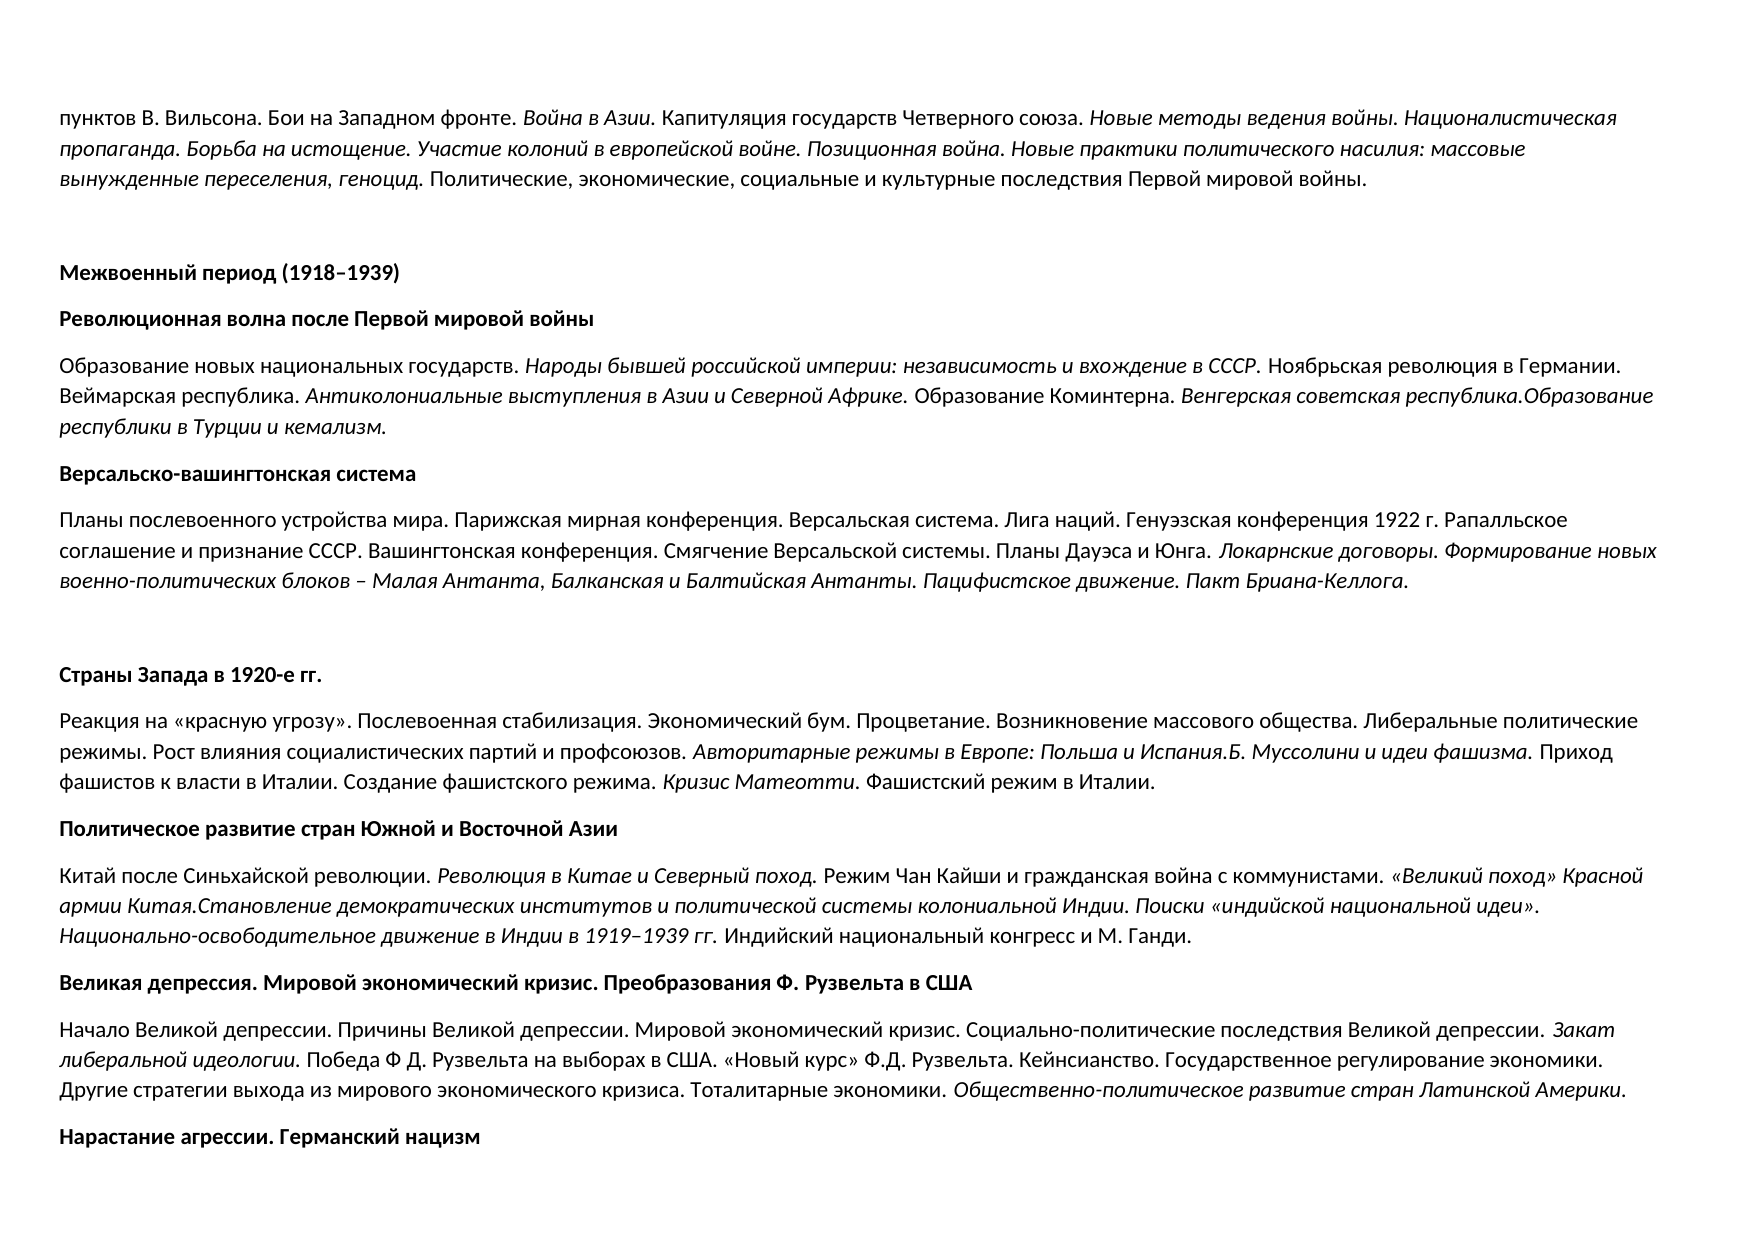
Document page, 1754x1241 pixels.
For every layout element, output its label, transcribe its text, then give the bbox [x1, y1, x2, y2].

text Революционная волна после Первой мировой войны [59, 304, 1665, 332]
text Реакция на «красную угрозу». Послевоенная стабилизация. Экономический бум. Процветание. Возникновение массового общества. Либеральные политические режимы. Рост влияния социалистических партий и профсоюзов. Авторитарные режимы в Европе: Польша и Испания.Б. Муссолини и идеи фашизма. Приход фашистов к власти в Италии. Создание фашистского режима. Кризис Матеотти. Фашистский режим в Италии. [59, 707, 1665, 795]
text Межвоенный период (1918–1939) [59, 258, 1665, 286]
text Образование новых национальных государств. Народы бывшей российской империи: независимость и вхождение в СССР. Ноябрьская революция в Германии. Веймарская республика. Антиколониальные выступления в Азии и Северной Африке. Образование Коминтерна. Венгерская советская республика.Образование республики в Турции и кемализм. [59, 351, 1665, 440]
text Нарастание агрессии. Германский нацизм [59, 1122, 1665, 1150]
text Великая депрессия. Мировой экономический кризис. Преобразования Ф. Рузвельта в США [59, 968, 1665, 996]
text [59, 103, 1665, 192]
text Версальско-вашингтонская система [59, 459, 1665, 487]
text Политическое развитие стран Южной и Восточной Азии [59, 814, 1665, 842]
text Планы послевоенного устройства мира. Парижская мирная конференция. Версальская система. Лига наций. Генуэзская конференция 1922 г. Рапалльское соглашение и признание СССР. Вашингтонская конференция. Смягчение Версальской системы. Планы Дауэса и Юнга. Локарнские договоры. Формирование новых военно-политических блоков – Малая Антанта, Балканская и Балтийская Антанты. Пацифистское движение. Пакт Бриана-Келлога. [59, 506, 1665, 594]
text Китай после Синьхайской революции. Революция в Китае и Северный поход. Режим Чан Кайши и гражданская война с коммунистами. «Великий поход» Красной армии Китая.Становление демократических институтов и политической системы колониальной Индии. Поиски «индийской национальной идеи». Национально-освободительное движение в Индии в 1919–1939 гг. Индийский национальный конгресс и М. Ганди. [59, 861, 1665, 949]
text Начало Великой депрессии. Причины Великой депрессии. Мировой экономический кризис. Социально-политические последствия Великой депрессии. Закат либеральной идеологии. Победа Ф Д. Рузвельта на выборах в США. «Новый курс» Ф.Д. Рузвельта. Кейнсианство. Государственное регулирование экономики. Другие стратегии выхода из мирового экономического кризиса. Тоталитарные экономики. Общественно-политическое развитие стран Латинской Америки. [59, 1015, 1665, 1103]
text Страны Запада в 1920-е гг. [59, 660, 1665, 688]
